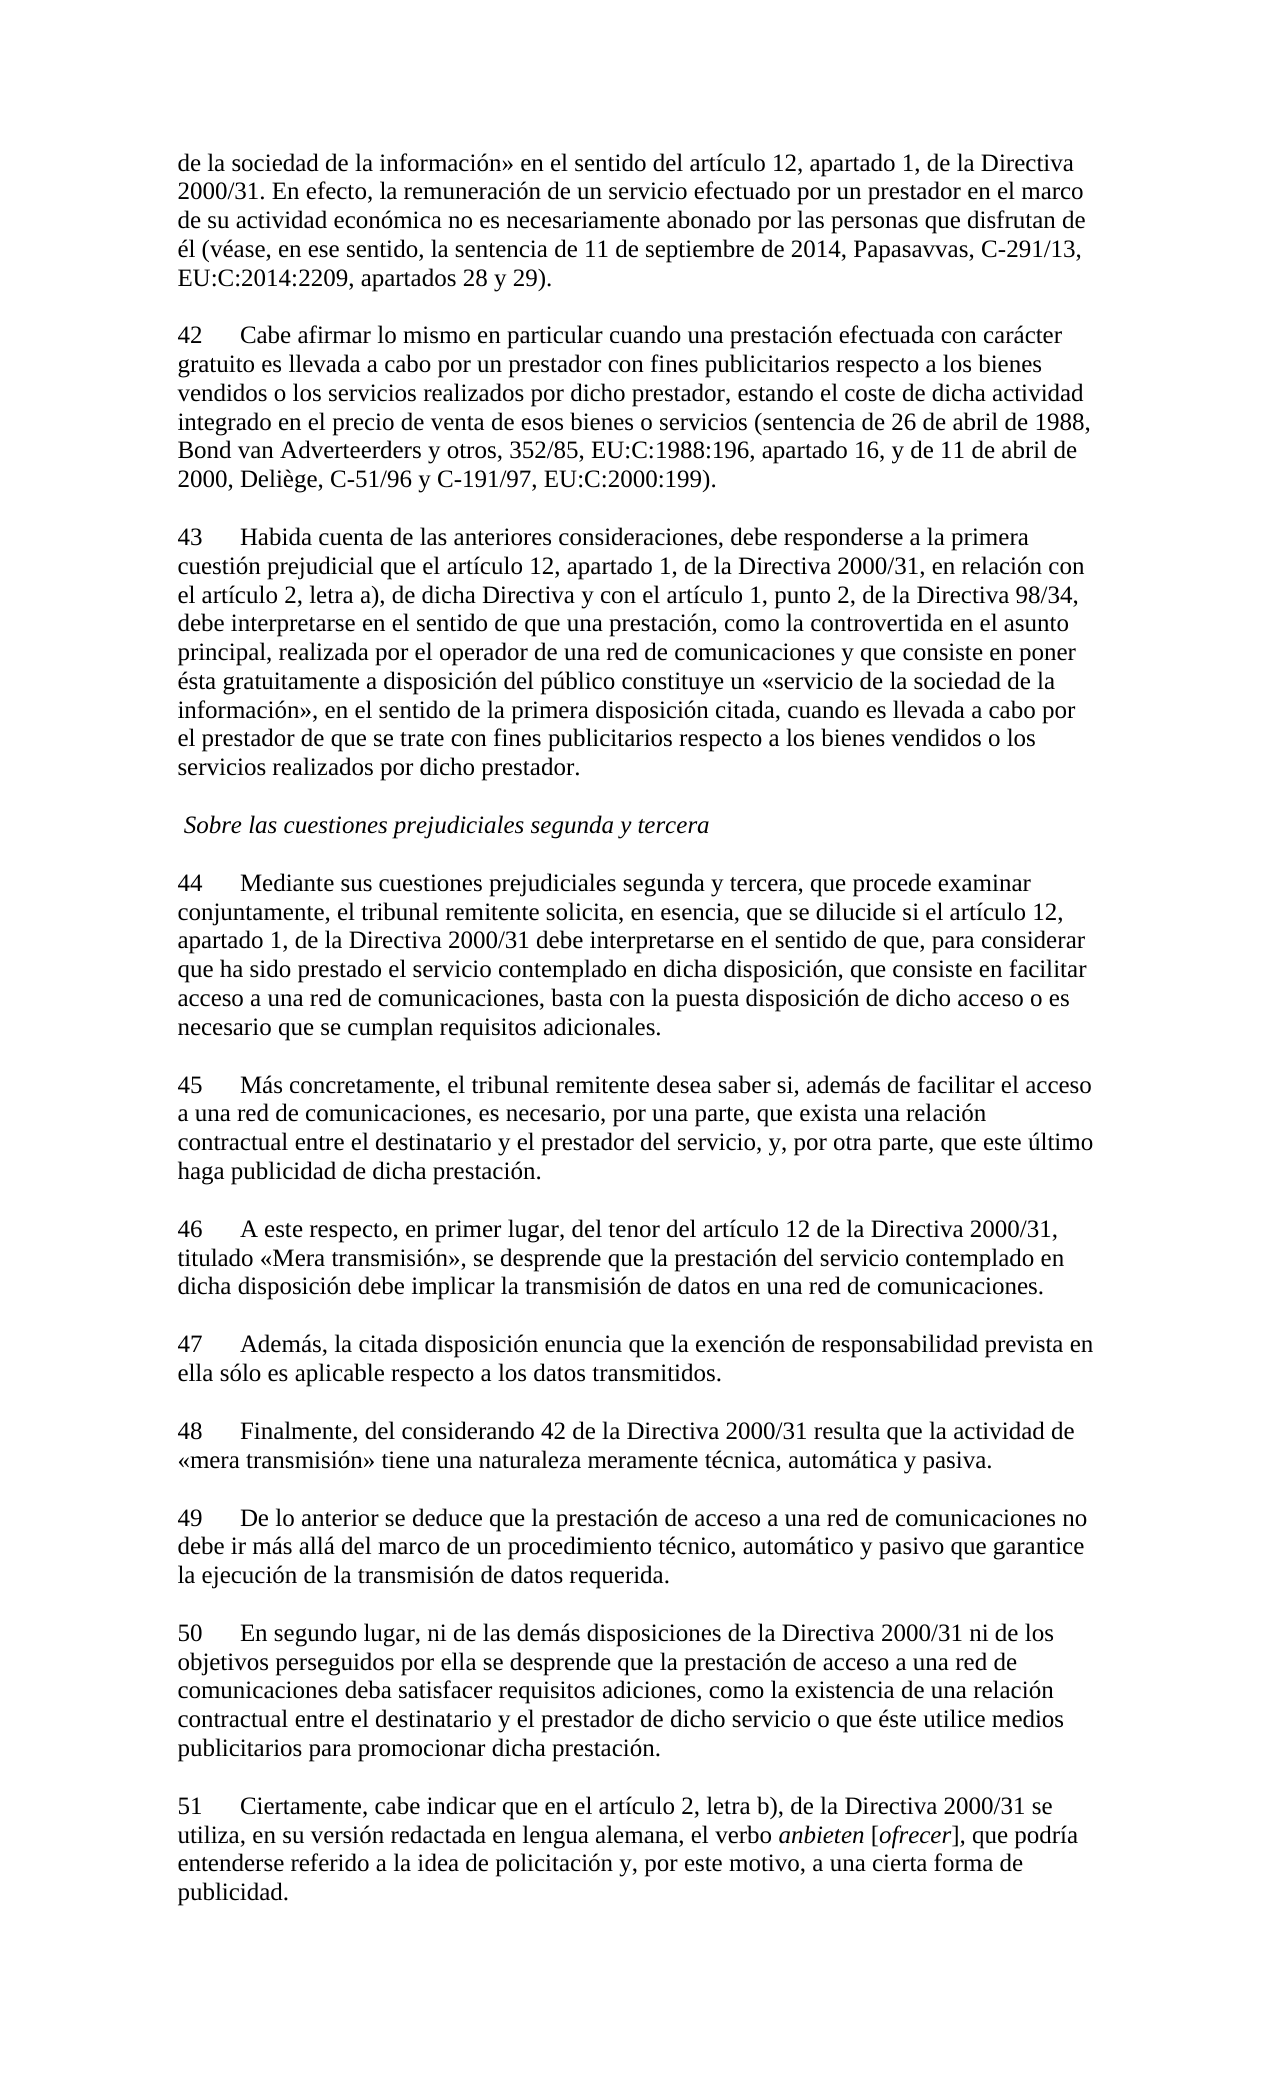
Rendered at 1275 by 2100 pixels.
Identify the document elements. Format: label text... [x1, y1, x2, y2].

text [177, 148, 1098, 291]
text Sobre las cuestiones prejudiciales segunda y tercera [177, 810, 1098, 839]
text 49 De lo anterior se deduce que la prestación de acceso a una red de comunicaciones no debe ir más allá del marco de un procedimiento técnico, automático y pasivo que garantice la ejecución de la transmisión de datos requerida. [177, 1503, 1098, 1589]
text 47 Además, la citada disposición enuncia que la exención de responsabilidad prevista en ella sólo es aplicable respecto a los datos transmitidos. [177, 1329, 1098, 1387]
text 42 Cabe afirmar lo mismo en particular cuando una prestación efectuada con carácter gratuito es llevada a cabo por un prestador con fines publicitarios respecto a los bienes vendidos o los servicios realizados por dicho prestador, estando el coste de dicha actividad integrado en el precio de venta de esos bienes o servicios (sentencia de 26 de abril de 1988, Bond van Adverteerders y otros, 352/85, EU:C:1988:196, apartado 16, y de 11 de abril de 2000, Deliège, C-51/96 y C-191/97, EU:C:2000:199). [177, 321, 1098, 493]
text 43 Habida cuenta de las anteriores consideraciones, debe responderse a la primera cuestión prejudicial que el artículo 12, apartado 1, de la Directiva 2000/31, en relación con el artículo 2, letra a), de dicha Directiva y con el artículo 1, punto 2, de la Directiva 98/34, debe interpretarse en el sentido de que una prestación, como la controvertida en el asunto principal, realizada por el operador de una red de comunicaciones y que consiste en poner ésta gratuitamente a disposición del público constituye un «servicio de la sociedad de la información», en el sentido de la primera disposición citada, cuando es llevada a cabo por el prestador de que se trate con fines publicitarios respecto a los bienes vendidos o los servicios realizados por dicho prestador. [177, 522, 1098, 781]
text 44 Mediante sus cuestiones prejudiciales segunda y tercera, que procede examinar conjuntamente, el tribunal remitente solicita, en esencia, que se dilucide si el artículo 12, apartado 1, de la Directiva 2000/31 debe interpretarse en el sentido de que, para considerar que ha sido prestado el servicio contemplado en dicha disposición, que consiste en facilitar acceso a una red de comunicaciones, basta con la puesta disposición de dicho acceso o es necesario que se cumplan requisitos adicionales. [177, 868, 1098, 1041]
text 45 Más concretamente, el tribunal remitente desea saber si, además de facilitar el acceso a una red de comunicaciones, es necesario, por una parte, que exista una relación contractual entre el destinatario y el prestador del servicio, y, por otra parte, que este último haga publicidad de dicha prestación. [177, 1070, 1098, 1185]
text 50 En segundo lugar, ni de las demás disposiciones de la Directiva 2000/31 ni de los objetivos perseguidos por ella se desprende que la prestación de acceso a una red de comunicaciones deba satisfacer requisitos adiciones, como la existencia de una relación contractual entre el destinatario y el prestador de dicho servicio o que éste utilice medios publicitarios para promocionar dicha prestación. [177, 1618, 1098, 1762]
text 48 Finalmente, del considerando 42 de la Directiva 2000/31 resulta que la actividad de «mera transmisión» tiene una naturaleza meramente técnica, automática y pasiva. [177, 1416, 1098, 1473]
text 51 Ciertamente, cabe indicar que en el artículo 2, letra b), de la Directiva 2000/31 se utiliza, en su versión redactada en lengua alemana, el verbo anbieten [ofrecer], que podría entenderse referido a la idea de policitación y, por este motivo, a una cierta forma de publicidad. [177, 1791, 1098, 1906]
text 46 A este respecto, en primer lugar, del tenor del artículo 12 de la Directiva 2000/31, titulado «Mera transmisión», se desprende que la prestación del servicio contemplado en dicha disposición debe implicar la transmisión de datos en una red de comunicaciones. [177, 1214, 1098, 1300]
